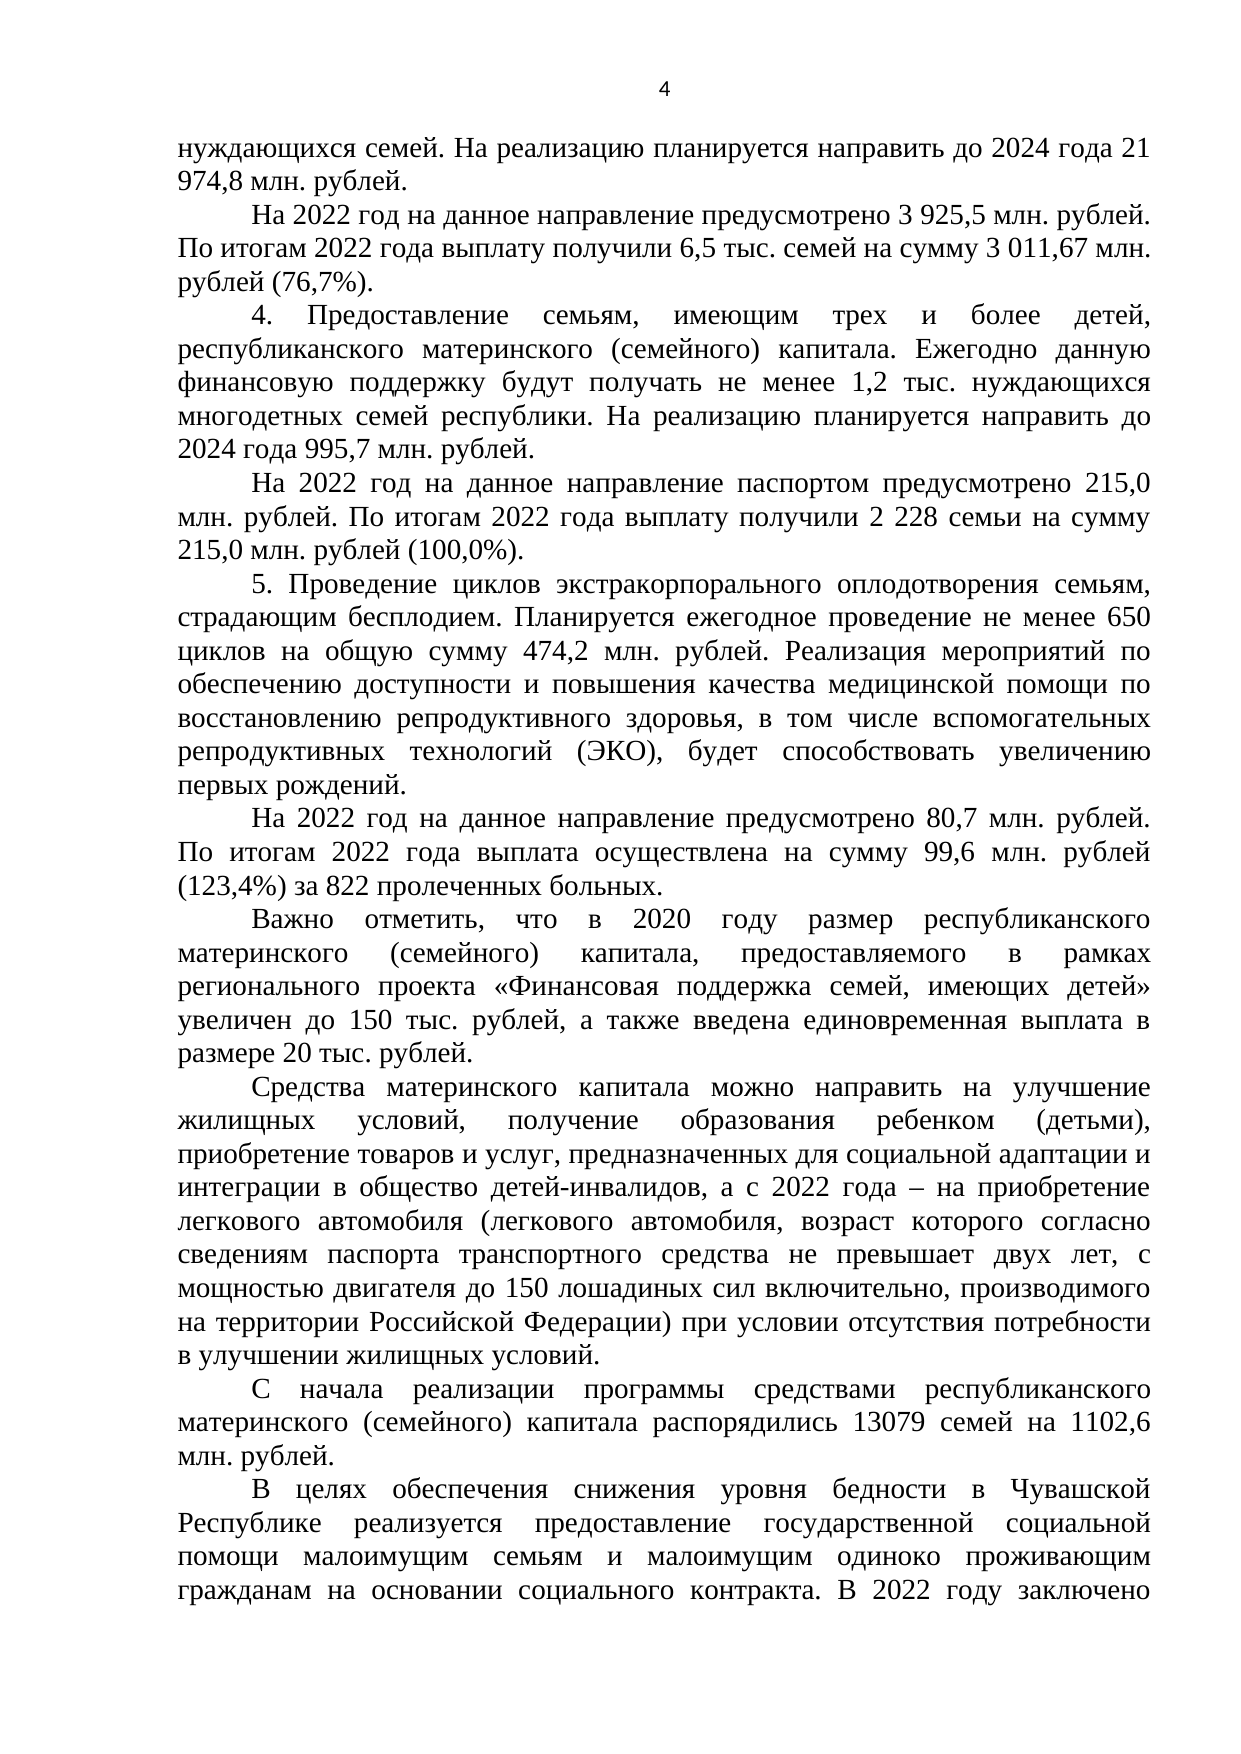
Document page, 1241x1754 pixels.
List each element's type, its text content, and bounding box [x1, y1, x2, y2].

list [177, 1471, 1152, 1606]
list На 2022 год на данное направление предусмотрено 80,7 млн. рублей. По итогам 2022 года выплата осуществлена на сумму 99,6 млн. рублей (123,4%) за 822 пролеченных больных. [177, 801, 1152, 901]
list 4. Предоставление семьям, имеющим трех и более детей, республиканского материнского (семейного) капитала. Ежегодно данную финансовую поддержку будут получать не менее 1,2 тыс. нуждающихся многодетных семей республики. На реализацию планируется направить до 2024 года 995,7 млн. рублей. [177, 297, 1152, 465]
list Важно отметить, что в 2020 году размер республиканского материнского (семейного) капитала, предоставляемого в рамках регионального проекта «Финансовая поддержка семей, имеющих детей» увеличен до 150 тыс. рублей, а также введена единовременная выплата в размере 20 тыс. рублей. [177, 901, 1152, 1069]
list На 2022 год на данное направление предусмотрено 3 925,5 млн. рублей. По итогам 2022 года выплату получили 6,5 тыс. семей на сумму 3 011,67 млн. рублей (76,7%). [177, 197, 1152, 297]
list 5. Проведение циклов экстракорпорального оплодотворения семьям, страдающим бесплодием. Планируется ежегодное проведение не менее 650 циклов на общую сумму 474,2 млн. рублей. Реализация мероприятий по обеспечению доступности и повышения качества медицинской помощи по восстановлению репродуктивного здоровья, в том числе вспомогательных репродуктивных технологий (ЭКО), будет способствовать увеличению первых рождений. [177, 566, 1152, 801]
list На 2022 год на данное направление паспортом предусмотрено 215,0 млн. рублей. По итогам 2022 года выплату получили 2 228 семьи на сумму 215,0 млн. рублей (100,0%). [177, 465, 1152, 566]
list С начала реализации программы средствами республиканского материнского (семейного) капитала распорядились 13079 семей на 1102,6 млн. рублей. [177, 1371, 1152, 1471]
list Средства материнского капитала можно направить на улучшение жилищных условий, получение образования ребенком (детьми), приобретение товаров и услуг, предназначенных для социальной адаптации и интеграции в общество детей-инвалидов, а с 2022 года – на приобретение легкового автомобиля (легкового автомобиля, возраст которого согласно сведениям паспорта транспортного средства не превышает двух лет, с мощностью двигателя до 150 лошадиных сил включительно, производимого на территории Российской Федерации) при условии отсутствия потребности в улучшении жилищных условий. [177, 1069, 1152, 1371]
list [177, 130, 1152, 197]
